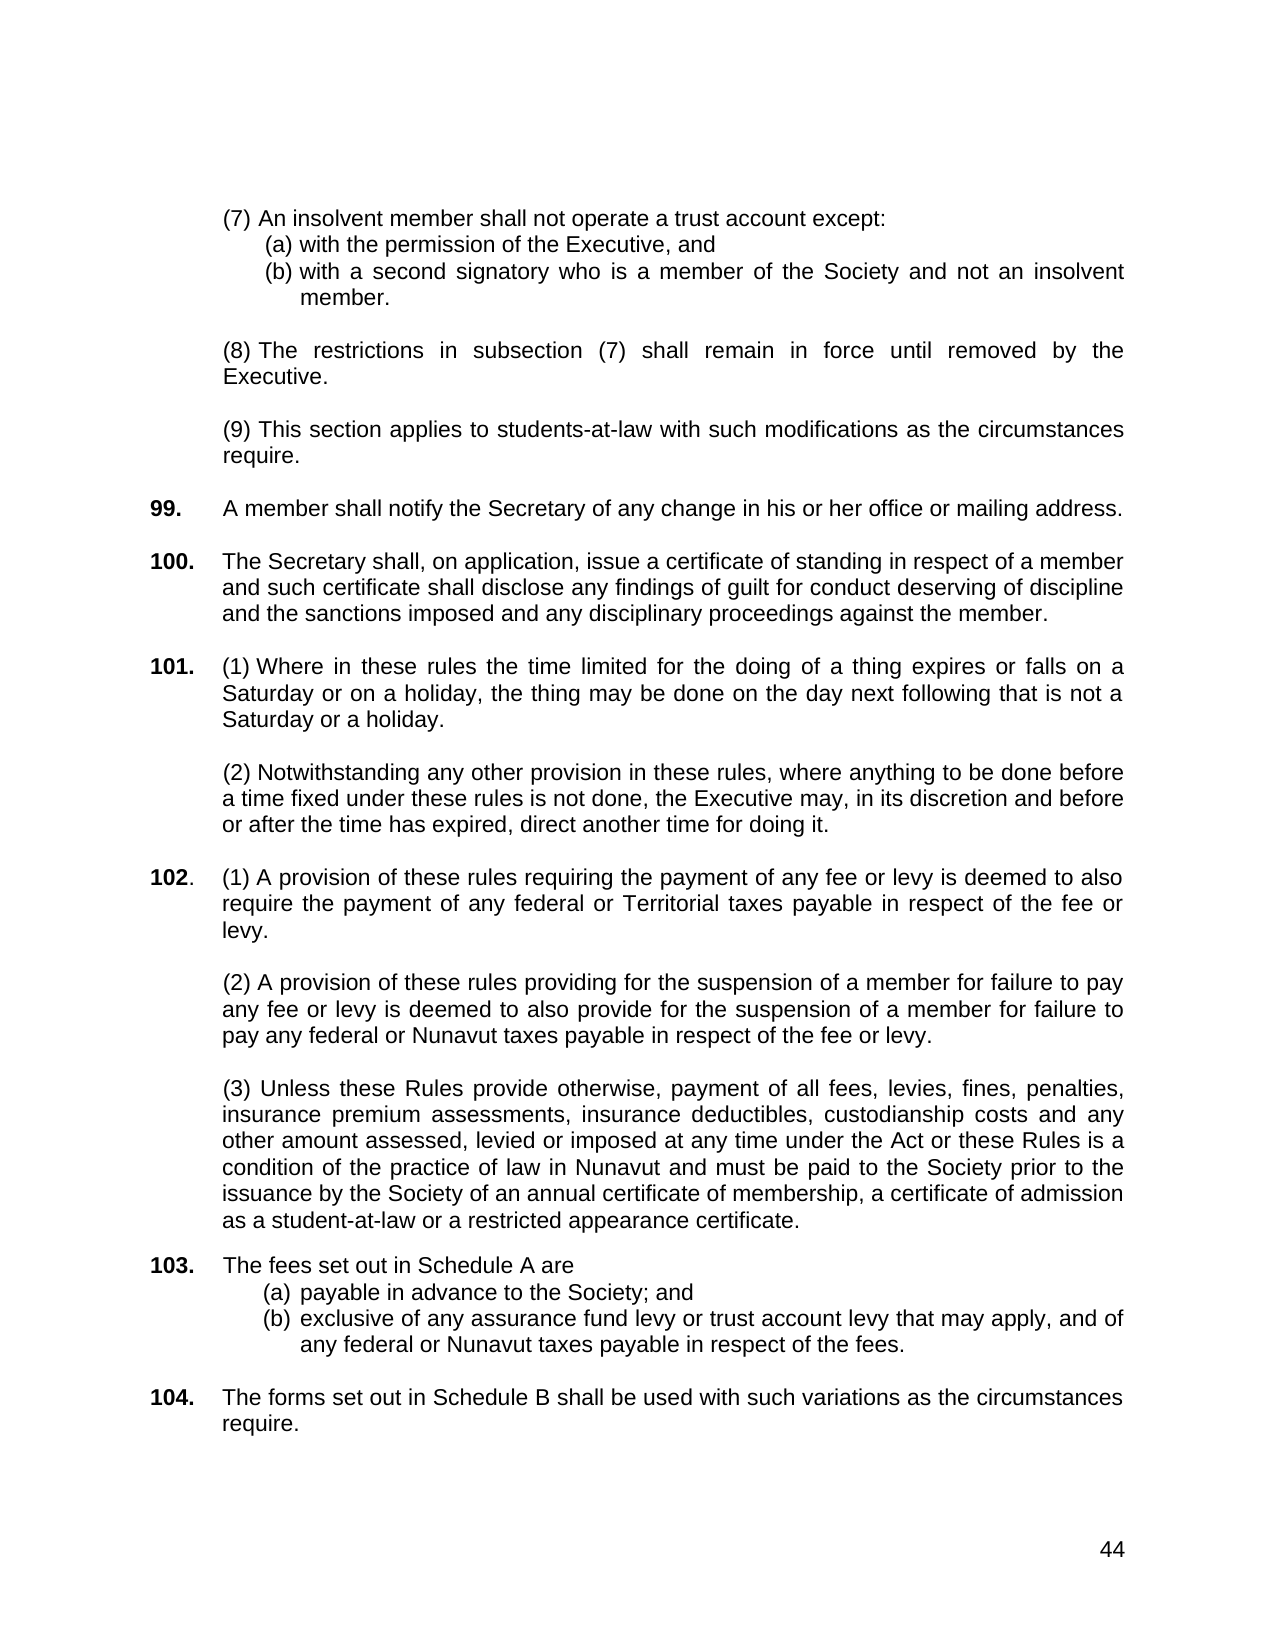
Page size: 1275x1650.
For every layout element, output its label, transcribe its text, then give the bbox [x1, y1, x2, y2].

text 102. (1) A provision of these rules requiring the payment of any fee or levy is deemed to also require the payment of any federal or Territorial taxes payable in respect of the fee or levy. [150, 864, 1125, 943]
text (8) The restrictions in subsection (7) shall remain in force until removed by the Executive. [185, 337, 1125, 389]
text 103. The fees set out in Schedule A are [150, 1252, 1125, 1278]
text (2) Notwithstanding any other provision in these rules, where anything to be done before a time fixed under these rules is not done, the Executive may, in its discretion and before or after the time has expired, direct another time for doing it. [222, 758, 1125, 838]
text 104. The forms set out in Schedule B shall be used with such variations as the circumstances require. [150, 1384, 1125, 1437]
text (2) A provision of these rules providing for the suspension of a member for failure to pay any fee or levy is deemed to also provide for the suspension of a member for failure to pay any federal or Nunavut taxes payable in respect of the fee or levy. [222, 969, 1125, 1048]
text (b) exclusive of any assurance fund levy or trust account levy that may apply, and of any federal or Nunavut taxes payable in respect of the fees. [262, 1305, 1125, 1357]
text 100. The Secretary shall, on application, issue a certificate of standing in respect of a member and such certificate shall disclose any findings of guilt for conduct deserving of discipline and the sanctions imposed and any disciplinary proceedings against the member. [150, 548, 1125, 627]
text (7) An insolvent member shall not operate a trust account except: [150, 205, 1125, 231]
text (a) with the permission of the Executive, and [264, 231, 1125, 258]
text (a) payable in advance to the Society; and [262, 1278, 1125, 1305]
text 99. A member shall notify the Secretary of any change in his or her office or mailing address. [150, 495, 1125, 521]
text 101. (1) Where in these rules the time limited for the doing of a thing expires or falls on a Saturday or on a holiday, the thing may be done on the day next following that is not a Saturday or a holiday. [150, 653, 1125, 732]
text (b) with a second signatory who is a member of the Society and not an insolvent member. [264, 258, 1125, 311]
text (9) This section applies to students-at-law with such modifications as the circumstances require. [185, 416, 1125, 469]
text (3) Unless these Rules provide otherwise, payment of all fees, levies, fines, penalties, insurance premium assessments, insurance deductibles, custodianship costs and any other amount assessed, levied or imposed at any time under the Act or these Rules is a condition of the practice of law in Nunavut and must be paid to the Society prior to the issuance by the Society of an annual certificate of membership, a certificate of admission as a student-at-law or a restricted appearance certificate. [222, 1075, 1125, 1233]
